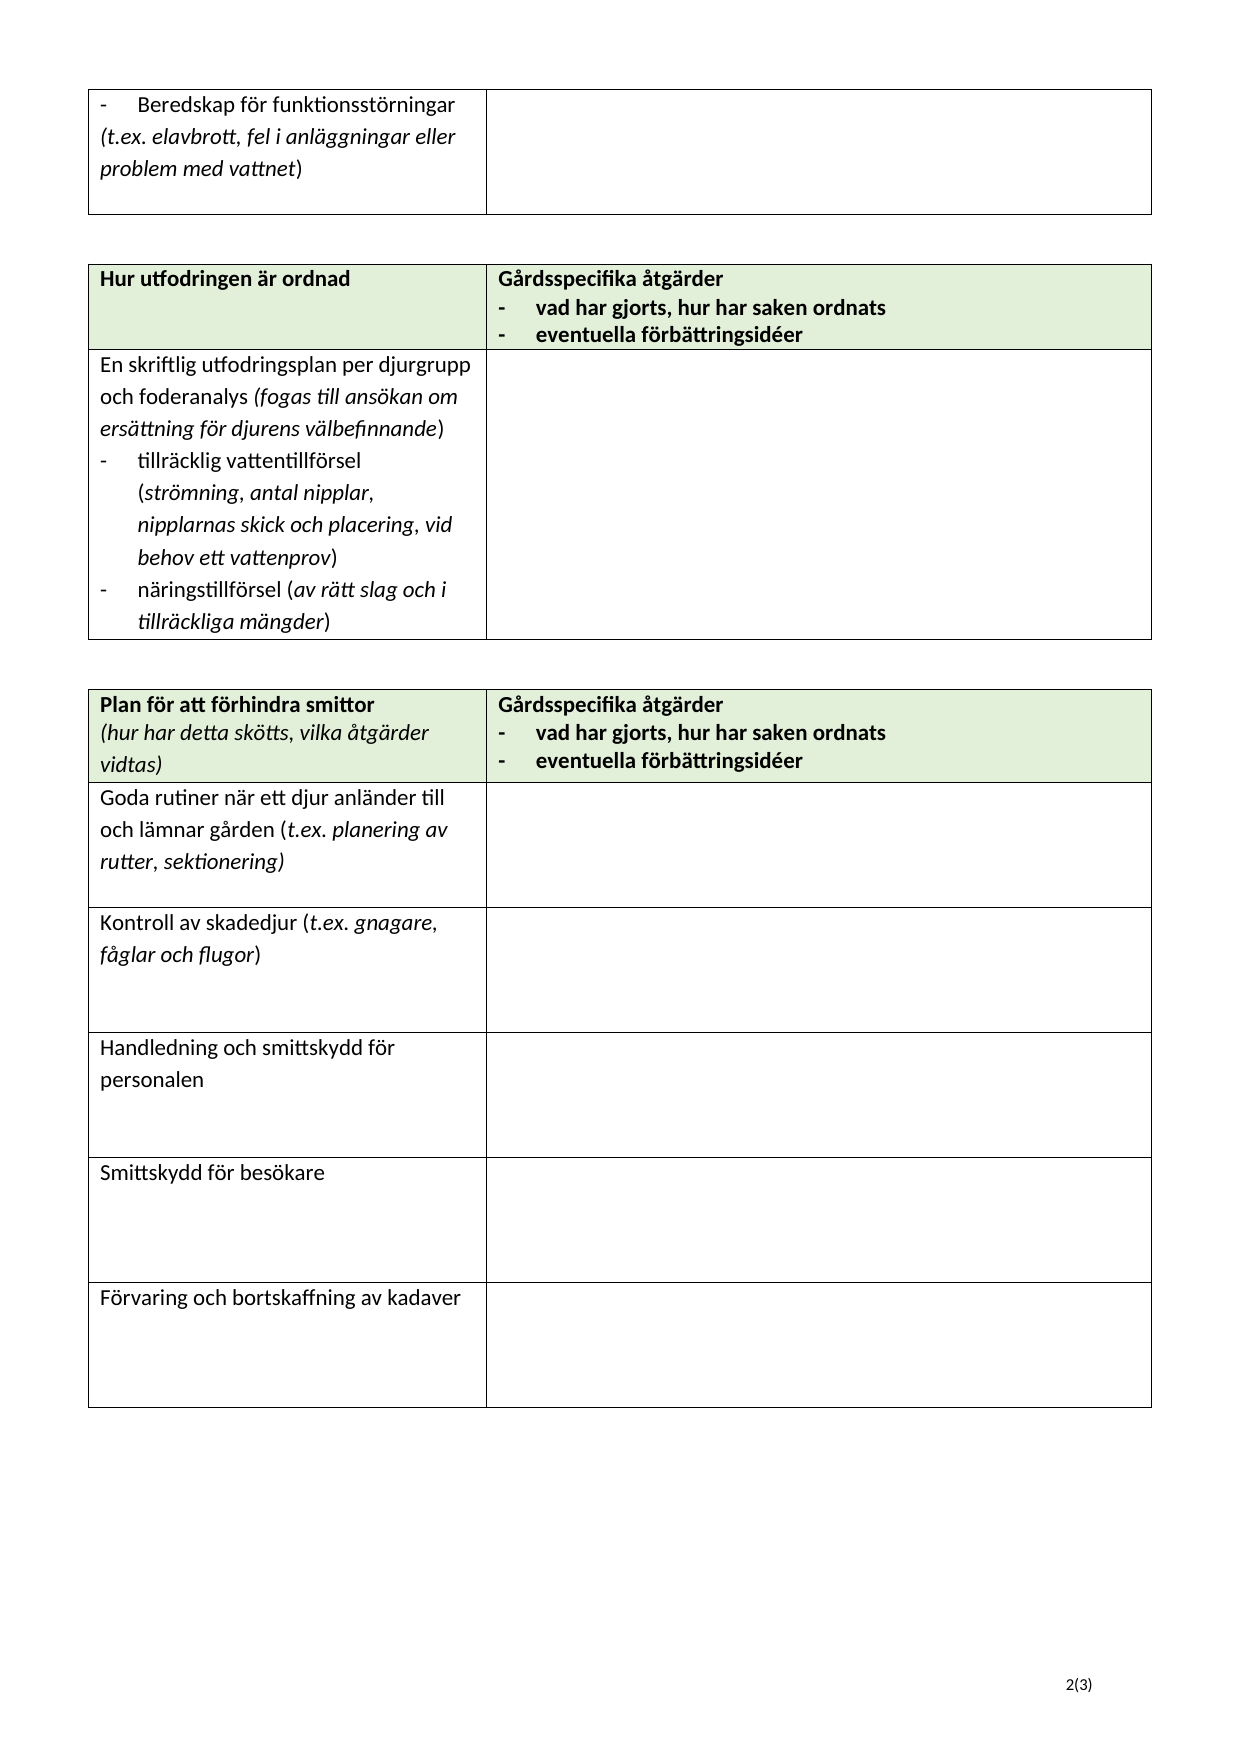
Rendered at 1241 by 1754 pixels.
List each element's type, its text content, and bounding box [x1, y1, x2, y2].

table_cell [487, 90, 1151, 214]
table_cell [487, 1283, 1151, 1407]
table_cell [487, 1158, 1151, 1282]
table_header Gårdsspecifika åtgärder vad har gjorts, hur har saken ordnats eventuella förbättringsidéer [487, 690, 1151, 782]
table_cell Kontroll av skadedjur (t.ex. gnagare, fåglar och flugor) [89, 908, 486, 1032]
table_cell [487, 350, 1151, 639]
table_cell Smittskydd för besökare [89, 1158, 486, 1282]
table_cell Handledning och smittskydd för personalen [89, 1033, 486, 1157]
table_cell Förvaring och bortskaffning av kadaver [89, 1283, 486, 1407]
table_cell [487, 1033, 1151, 1157]
table_cell [487, 783, 1151, 907]
table_cell En skriftlig utfodringsplan per djurgrupp och foderanalys (fogas till ansökan om ersättning för djurens välbefinnande) tillräcklig vattentillförsel (strömning, antal nipplar, nipplarnas skick och placering, vid behov ett vattenprov) näringstillförsel (av rätt slag och i tillräckliga mängder) [89, 350, 486, 639]
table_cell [89, 90, 486, 214]
table_cell Goda rutiner när ett djur anländer till och lämnar gården (t.ex. planering av rutter, sektionering) [89, 783, 486, 907]
table_header Hur utfodringen är ordnad [89, 265, 486, 349]
table_header Gårdsspecifika åtgärder vad har gjorts, hur har saken ordnats eventuella förbättringsidéer [487, 265, 1151, 349]
table_cell [487, 908, 1151, 1032]
table_header Plan för att förhindra smittor (hur har detta skötts, vilka åtgärder vidtas) [89, 690, 486, 782]
